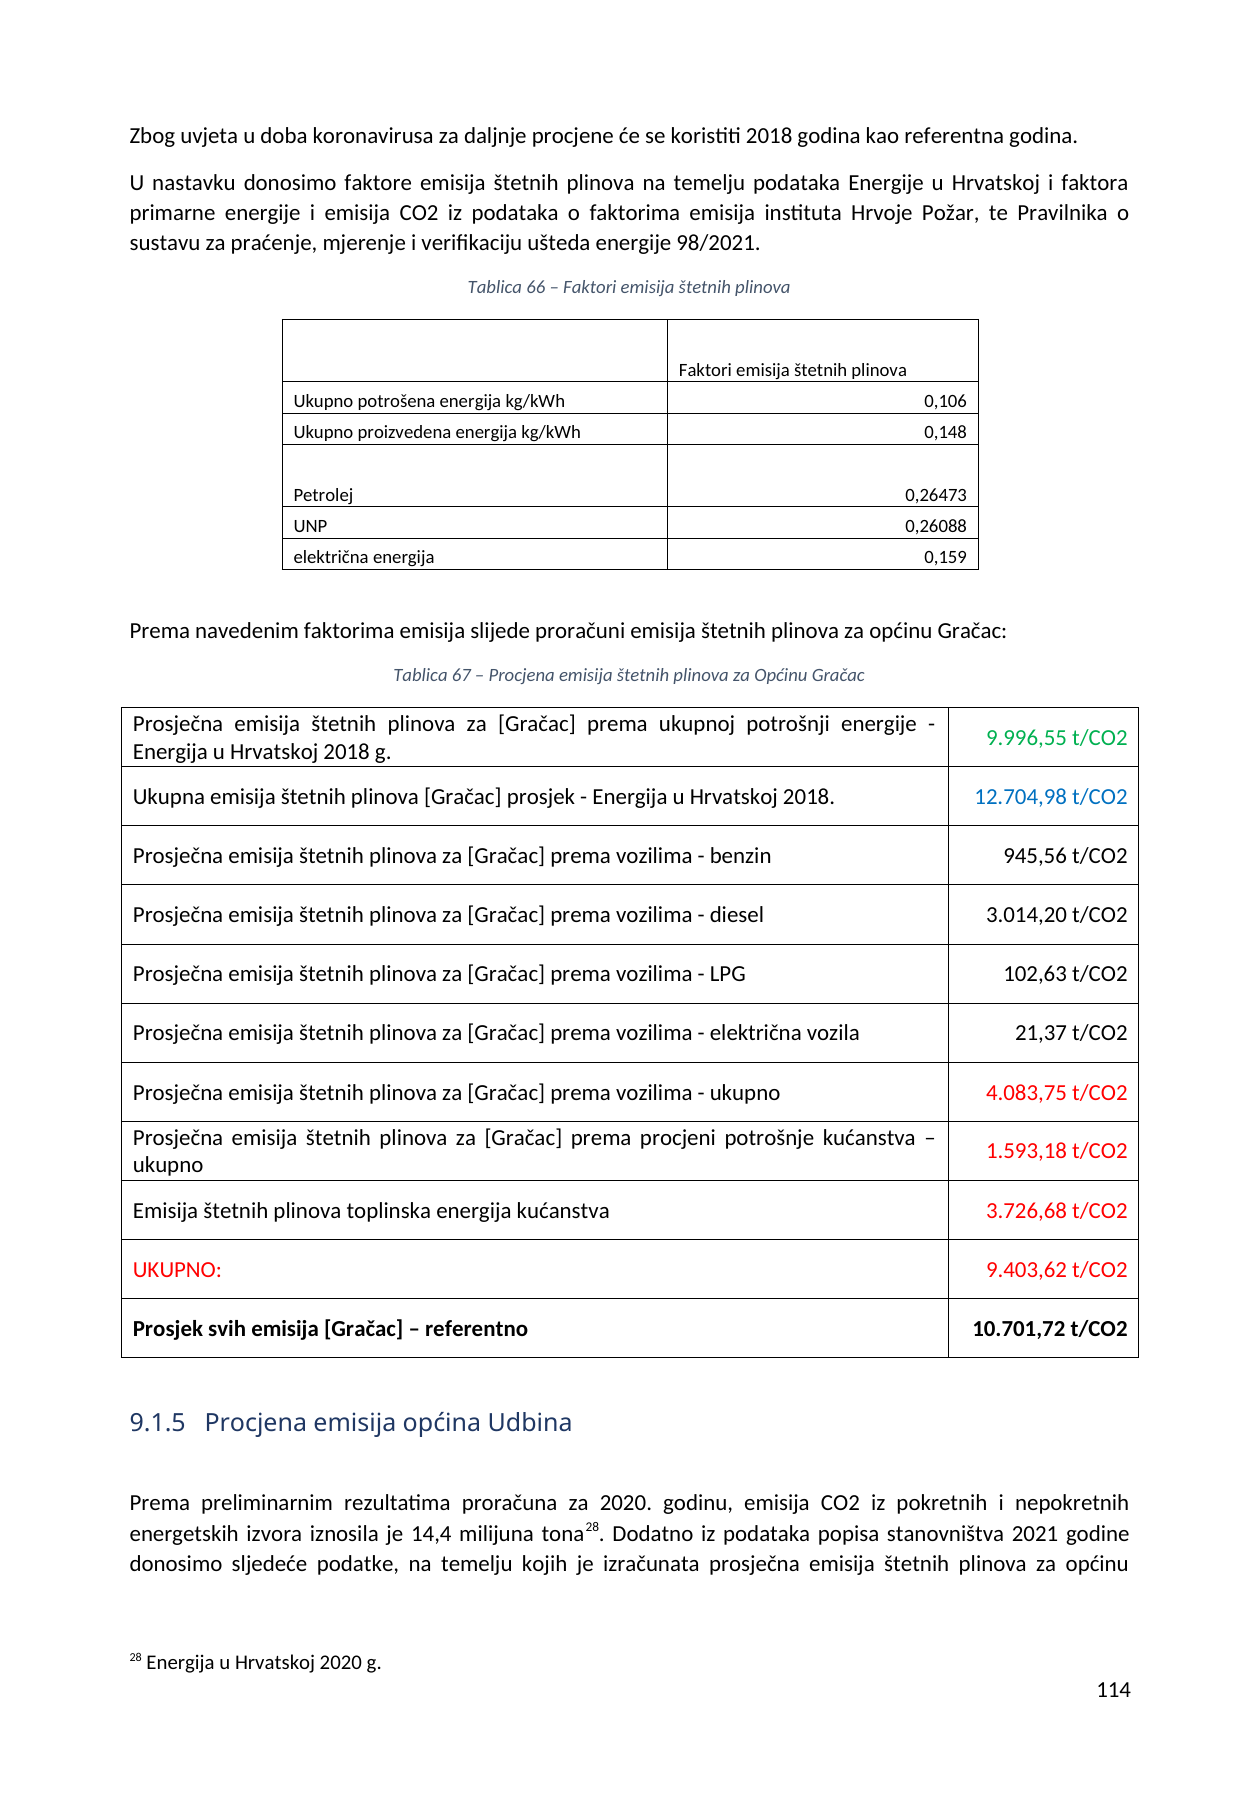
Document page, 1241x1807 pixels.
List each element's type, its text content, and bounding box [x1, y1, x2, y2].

text Tablica 66 – Faktori emisija štetnih plinova [129, 275, 1131, 298]
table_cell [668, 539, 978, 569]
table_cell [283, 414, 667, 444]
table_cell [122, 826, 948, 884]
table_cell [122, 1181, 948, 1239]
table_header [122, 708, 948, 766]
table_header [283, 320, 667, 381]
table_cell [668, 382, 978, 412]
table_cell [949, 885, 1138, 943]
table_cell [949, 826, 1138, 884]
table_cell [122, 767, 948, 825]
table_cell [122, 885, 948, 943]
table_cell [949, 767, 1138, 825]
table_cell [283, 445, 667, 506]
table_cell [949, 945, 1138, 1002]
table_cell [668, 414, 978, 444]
text Prema navedenim faktorima emisija slijede proračuni emisija štetnih plinova za općinu Gračac: [129, 617, 1131, 644]
text U nastavku donosimo faktore emisija štetnih plinova na temelju podataka Energije u Hrvatskoj i faktora primarne energije i emisija CO2 iz podataka o faktorima emisija instituta Hrvoje Požar, te Pravilnika o sustavu za praćenje, mjerenje i verifikaciju ušteda energije 98/2021. [129, 168, 1131, 256]
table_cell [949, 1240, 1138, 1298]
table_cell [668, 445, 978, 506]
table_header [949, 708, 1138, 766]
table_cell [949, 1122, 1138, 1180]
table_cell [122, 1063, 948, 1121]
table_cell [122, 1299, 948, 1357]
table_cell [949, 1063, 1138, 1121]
text Tablica 67 – Procjena emisija štetnih plinova za Općinu Gračac [129, 663, 1131, 686]
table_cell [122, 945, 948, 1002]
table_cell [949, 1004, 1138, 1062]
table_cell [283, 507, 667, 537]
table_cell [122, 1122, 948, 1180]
subtitle Procjena emisija općina Udbina [129, 1405, 1131, 1439]
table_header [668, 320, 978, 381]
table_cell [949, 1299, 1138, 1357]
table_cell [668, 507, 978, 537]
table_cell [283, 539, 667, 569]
text Zbog uvjeta u doba koronavirusa za daljnje procjene će se koristiti 2018 godina kao referentna godina. [129, 121, 1131, 149]
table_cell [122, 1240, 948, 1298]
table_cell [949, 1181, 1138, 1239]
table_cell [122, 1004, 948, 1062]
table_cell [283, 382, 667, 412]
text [129, 1488, 1131, 1577]
